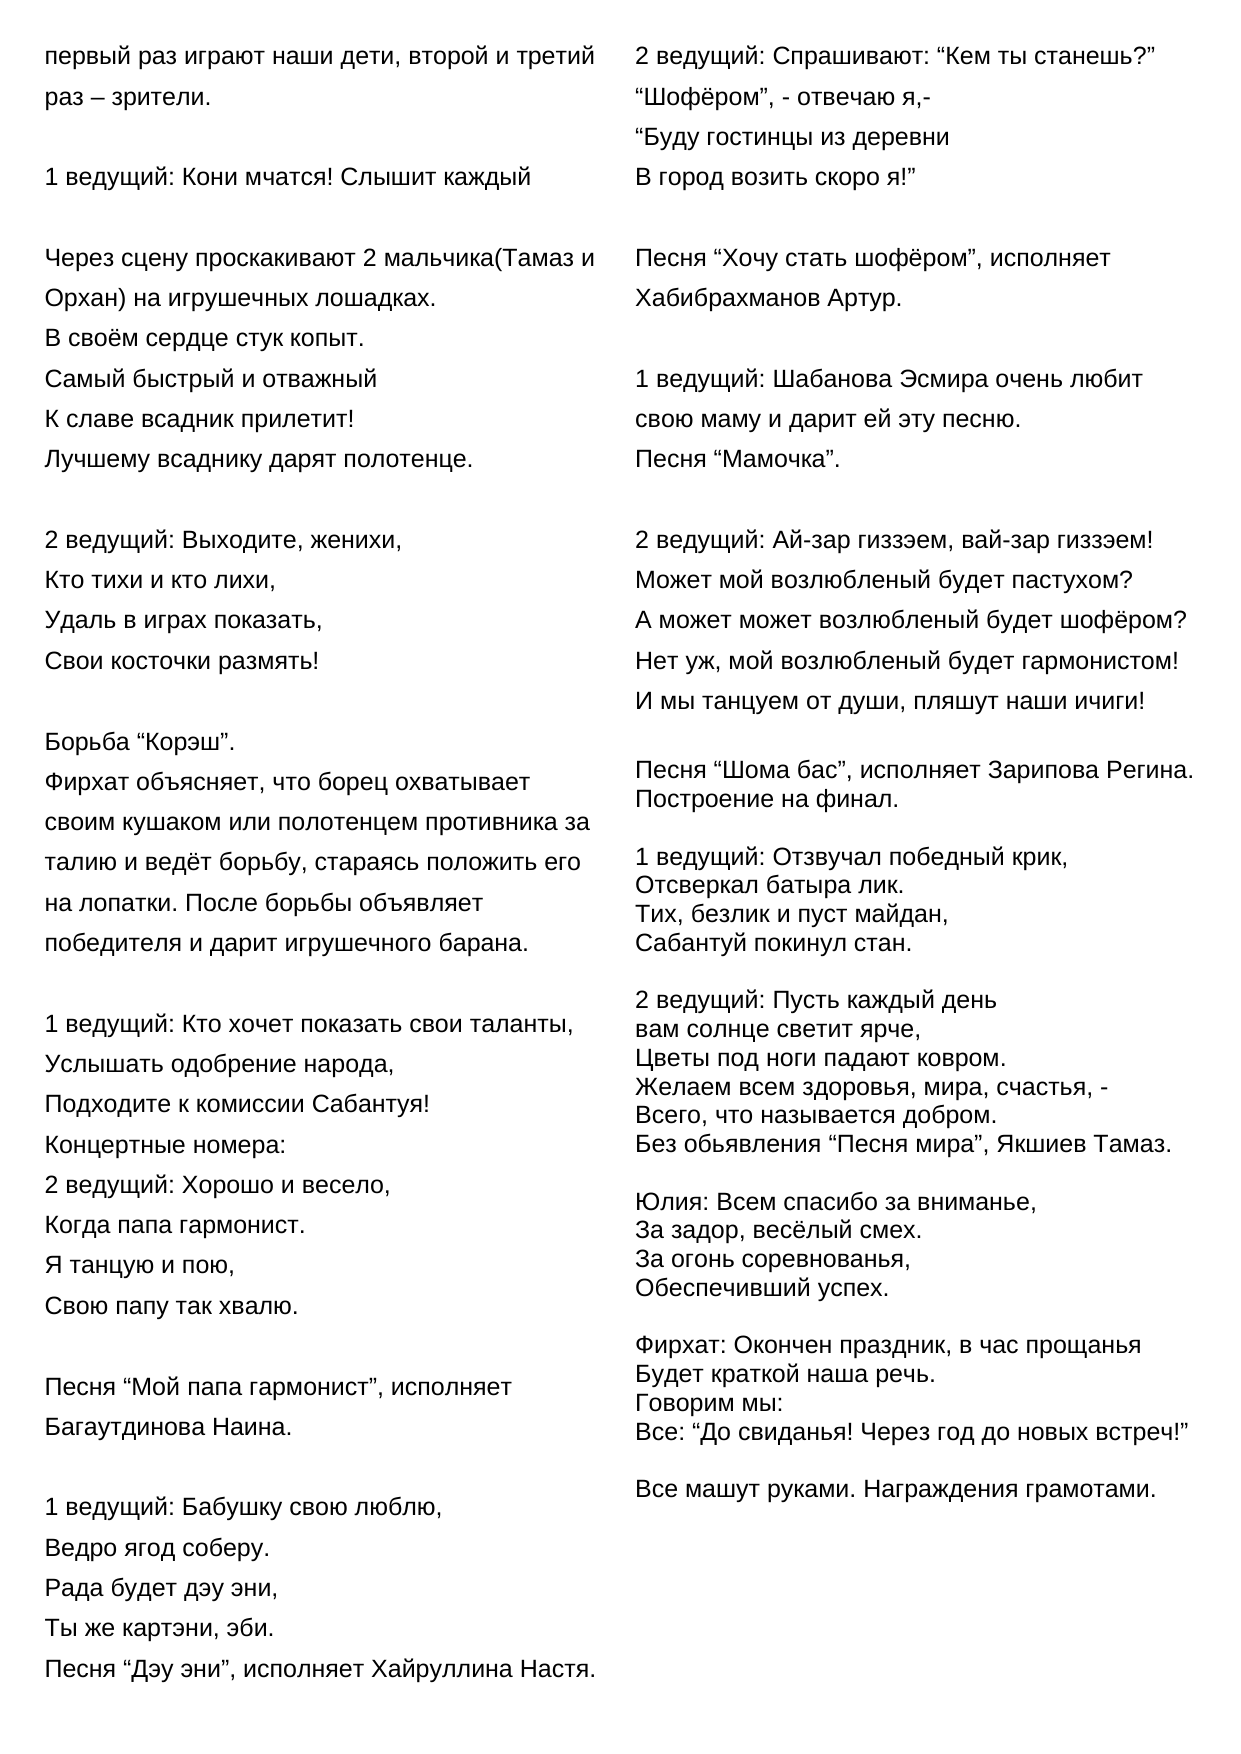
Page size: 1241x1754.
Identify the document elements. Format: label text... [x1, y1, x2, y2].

text Юлия: Всем спасибо за вниманье, [635, 1186, 1196, 1215]
text Без обьявления “Песня мира”, Якшиев Тамаз. [635, 1129, 1196, 1158]
text Все: “До свиданья! Через год до новых встреч!” [635, 1416, 1196, 1445]
text Построение на финал. [635, 784, 1196, 813]
text 2 ведущий: Спрашивают: “Кем ты станешь?” [635, 29, 1196, 70]
text Ты же картэни, эби. [44, 1602, 605, 1642]
text 1 ведущий: Бабушку свою люблю, [44, 1481, 605, 1521]
text 2 ведущий: Ай-зар гиззэем, вай-зар гиззэем! [635, 513, 1196, 554]
text Желаем всем здоровья, мира, счастья, - [635, 1071, 1196, 1100]
text Рада будет дэу эни, [44, 1561, 605, 1602]
text И мы танцуем от души, пляшут наши ичиги! [635, 674, 1196, 715]
text Говорим мы: [635, 1388, 1196, 1416]
text Концертные номера: [44, 1118, 605, 1158]
text Удаль в играх показать, [44, 594, 605, 634]
text Песня “Хочу стать шофёром”, исполняет Хабибрахманов Артур. [635, 231, 1196, 312]
text 2 ведущий: Хорошо и весело, [44, 1158, 605, 1199]
text Обеспечивший успех. [635, 1273, 1196, 1301]
text Песня “Дэу эни”, исполняет Хайруллина Настя. [44, 1642, 605, 1682]
text Свои косточки размять! [44, 634, 605, 674]
text “Буду гостинцы из деревни [635, 110, 1196, 151]
text Цветы под ноги падают ковром. [635, 1043, 1196, 1071]
text Фирхат объясняет, что борец охватывает своим кушаком или полотенцем противника за талию и ведёт борьбу, стараясь положить его на лопатки. После борьбы объявляет победителя и дарит игрушечного барана. [44, 755, 605, 957]
text В своём сердце стук копыт. [44, 312, 605, 352]
text А может может возлюбленый будет шофёром? [635, 594, 1196, 634]
text 1 ведущий: Шабанова Эсмира очень любит свою маму и дарит ей эту песню. [635, 352, 1196, 433]
text Нет уж, мой возлюбленый будет гармонистом! [635, 634, 1196, 674]
text Свою папу так хвалю. [44, 1279, 605, 1319]
text Песня “Шома бас”, исполняет Зарипова Регина. [635, 755, 1196, 784]
text 1 ведущий: Кони мчатся! Слышит каждый [44, 151, 605, 191]
text Кто тихи и кто лихи, [44, 554, 605, 594]
text Фирхат: Окончен праздник, в час прощанья [635, 1330, 1196, 1359]
text Через сцену проскакивают 2 мальчика(Тамаз и Орхан) на игрушечных лошадках. [44, 231, 605, 312]
text Ведро ягод соберу. [44, 1521, 605, 1561]
text Отсверкал батыра лик. [635, 870, 1196, 899]
text Услышать одобрение народа, [44, 1037, 605, 1078]
text Всего, что называется добром. [635, 1100, 1196, 1129]
text 1 ведущий: Кто хочет показать свои таланты, [44, 997, 605, 1037]
text Лучшему всаднику дарят полотенце. [44, 433, 605, 473]
text 2 ведущий: Выходите, женихи, [44, 513, 605, 554]
text Я танцую и пою, [44, 1239, 605, 1279]
text “Шофёром”, - отвечаю я,- [635, 70, 1196, 110]
text Все машут руками. Награждения грамотами. [635, 1474, 1196, 1503]
text 1 ведущий: Отзвучал победный крик, [635, 841, 1196, 870]
text Может мой возлюбленый будет пастухом? [635, 554, 1196, 594]
text Сабантуй покинул стан. [635, 928, 1196, 956]
text Подходите к комиссии Сабантуя! [44, 1078, 605, 1118]
text Самый быстрый и отважный [44, 352, 605, 392]
text За огонь соревнованья, [635, 1244, 1196, 1273]
text За задор, весёлый смех. [635, 1215, 1196, 1244]
text Борьба “Корэш”. [44, 715, 605, 755]
text К славе всадник прилетит! [44, 392, 605, 433]
text Будет краткой наша речь. [635, 1359, 1196, 1388]
text Песня “Мамочка”. [635, 433, 1196, 473]
text В город возить скоро я!” [635, 151, 1196, 191]
text Когда папа гармонист. [44, 1199, 605, 1239]
text первый раз играют наши дети, второй и третий раз – зрители. [44, 29, 605, 110]
text Тих, безлик и пуст майдан, [635, 899, 1196, 928]
text 2 ведущий: Пусть каждый день вам солнце светит ярче, [635, 985, 1196, 1043]
text Песня “Мой папа гармонист”, исполняет Багаутдинова Наина. [44, 1360, 605, 1441]
